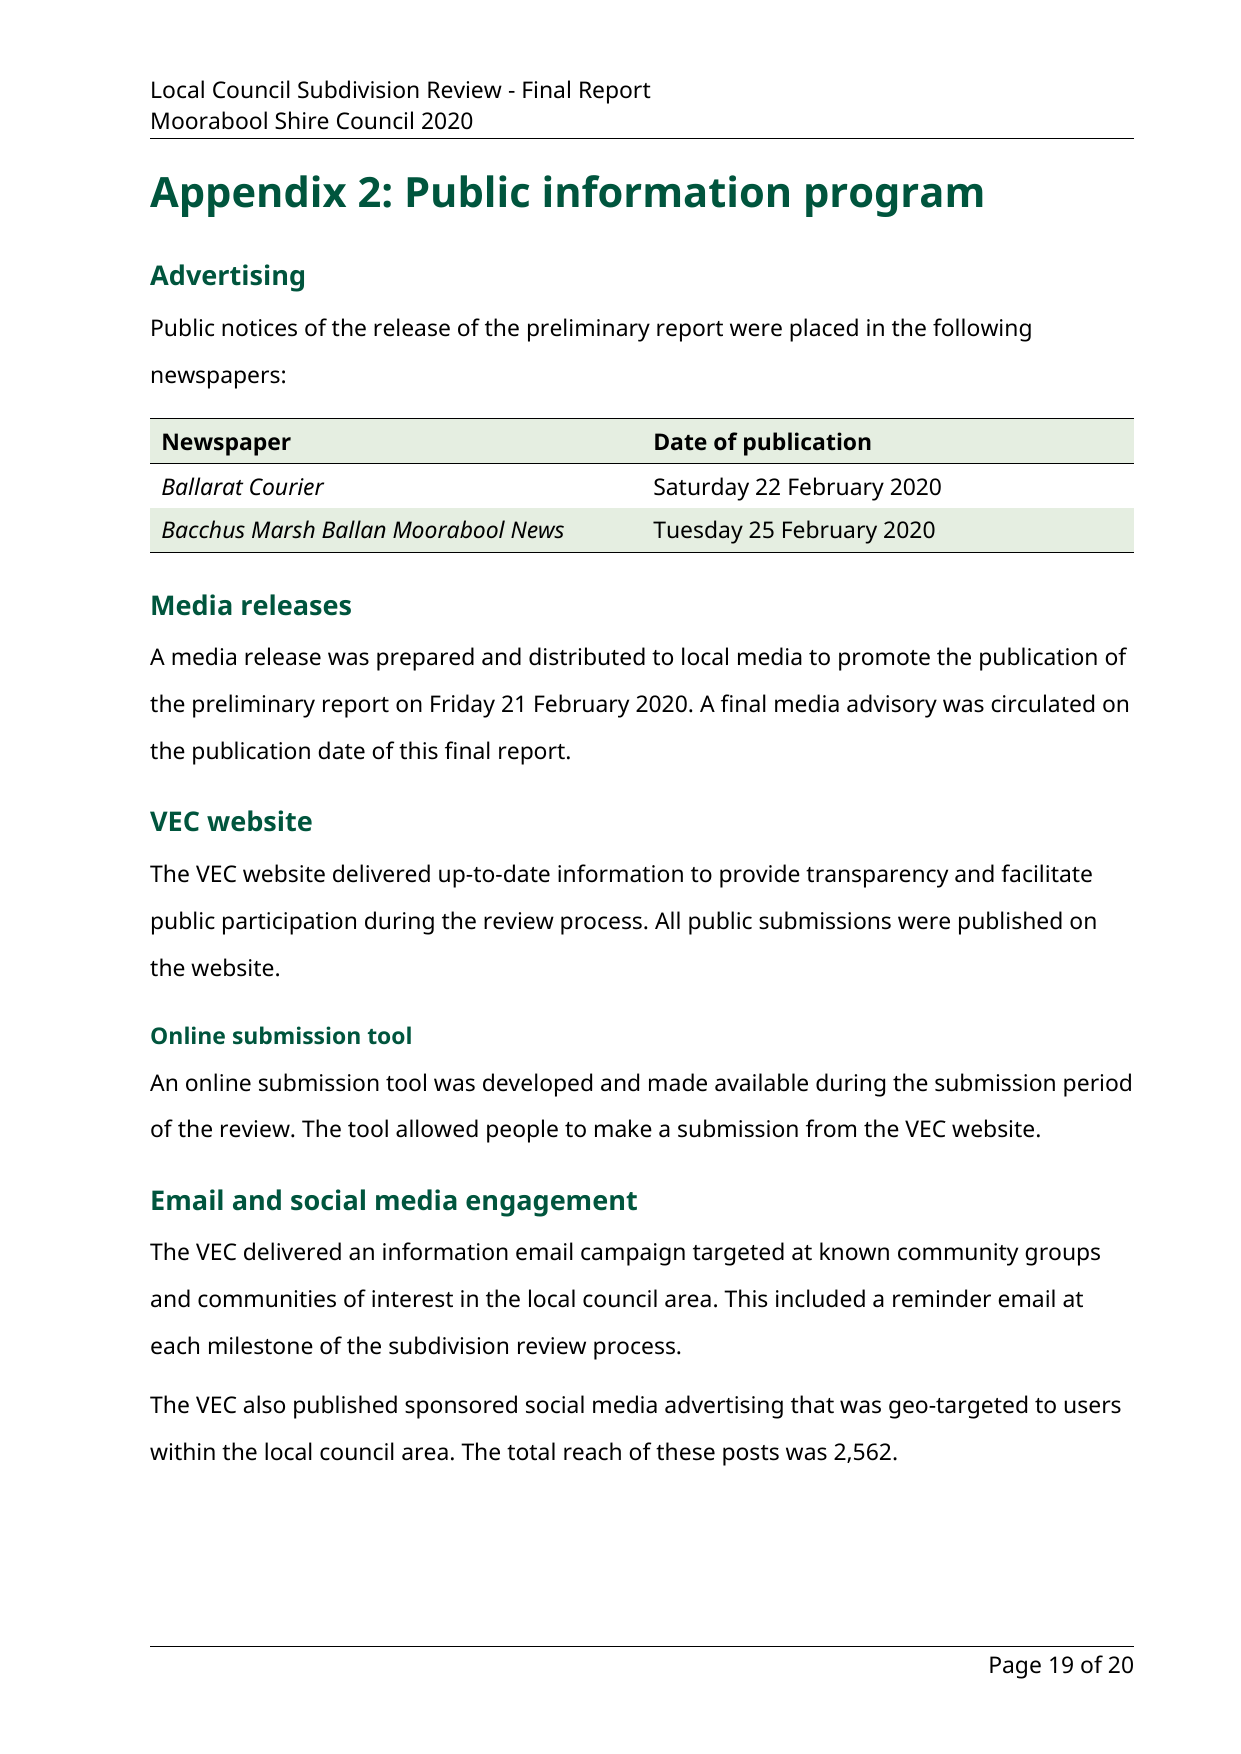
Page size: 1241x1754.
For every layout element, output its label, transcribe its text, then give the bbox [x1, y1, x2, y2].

subtitle Media releases [150, 586, 1134, 623]
table_header Date of publication [642, 419, 1134, 463]
subtitle VEC website [150, 803, 1134, 840]
text The VEC delivered an information email campaign targeted at known community groups and communities of interest in the local council area. This included a reminder email at each milestone of the subdivision review process. [150, 1236, 1134, 1361]
table_cell Tuesday 25 February 2020 [642, 508, 1134, 552]
text The VEC also published sponsored social media advertising that was geo-targeted to users within the local council area. The total reach of these posts was 2,562. [150, 1389, 1134, 1468]
table_cell Ballarat Courier [150, 464, 642, 508]
subtitle Online submission tool [150, 1019, 1134, 1051]
text A media release was prepared and distributed to local media to promote the publication of the preliminary report on Friday 21 February 2020. A final media advisory was circulated on the publication date of this final report. [150, 641, 1134, 766]
text The VEC website delivered up-to-date information to provide transparency and facilitate public participation during the review process. All public submissions were published on the website. [150, 858, 1134, 983]
subtitle Appendix 2: Public information program [150, 162, 1134, 219]
table_cell Bacchus Marsh Ballan Moorabool News [150, 508, 642, 552]
text Public notices of the release of the preliminary report were placed in the following newspapers: [150, 312, 1134, 390]
table_header Newspaper [150, 419, 642, 463]
table_cell Saturday 22 February 2020 [642, 464, 1134, 508]
text An online submission tool was developed and made available during the submission period of the review. The tool allowed people to make a submission from the VEC website. [150, 1066, 1134, 1144]
subtitle Email and social media engagement [150, 1181, 1134, 1218]
subtitle Advertising [150, 257, 1134, 294]
